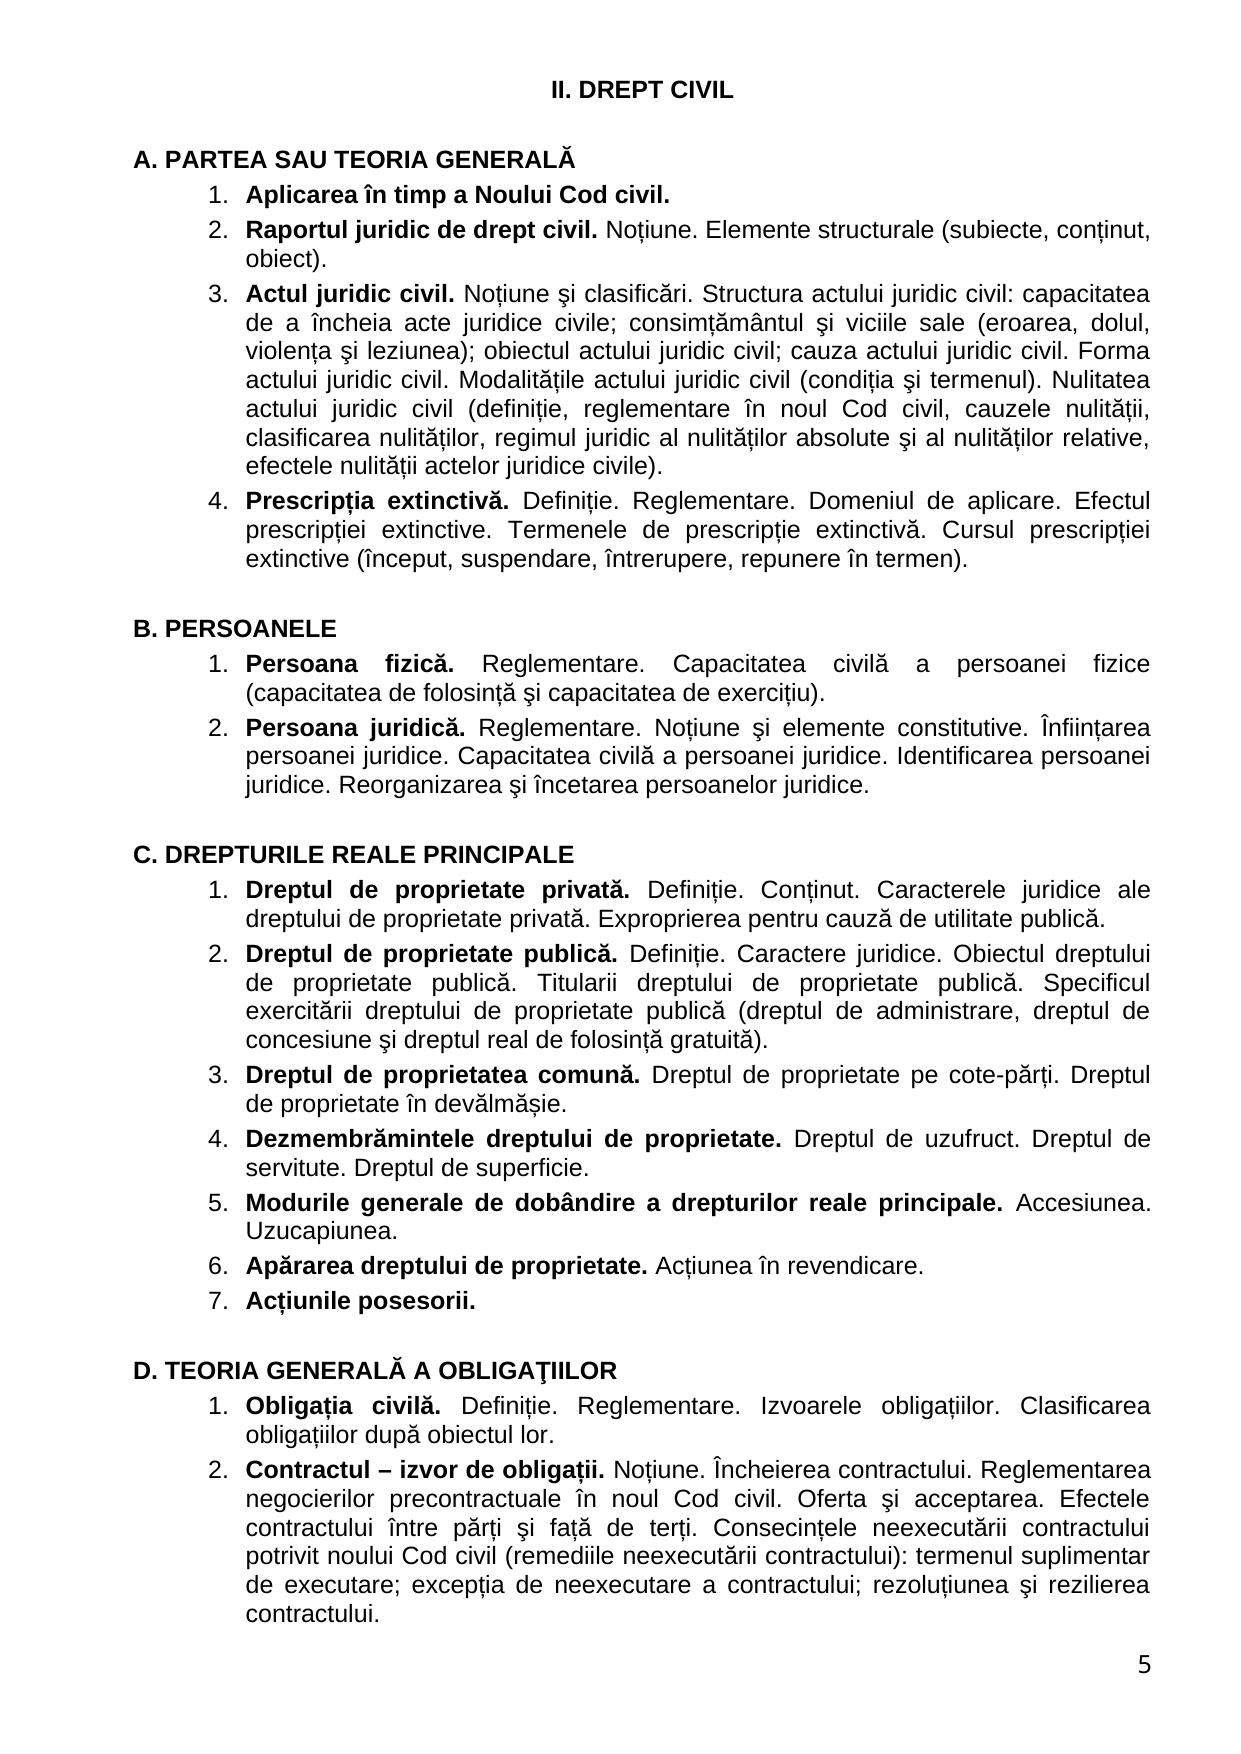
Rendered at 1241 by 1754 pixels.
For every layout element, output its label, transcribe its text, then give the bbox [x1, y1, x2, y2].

list Apărarea dreptului de proprietate. Acțiunea în revendicare. [208, 1251, 1152, 1280]
list Persoana fizică. Reglementare. Capacitatea civilă a persoanei fizice (capacitatea de folosință şi capacitatea de exercițiu). [208, 649, 1152, 706]
list Modurile generale de dobândire a drepturilor reale principale. Accesiunea. Uzucapiunea. [208, 1187, 1152, 1245]
text II. DREPT CIVIL [133, 75, 1152, 104]
list Raportul juridic de drept civil. Noțiune. Elemente structurale (subiecte, conținut, obiect). [208, 215, 1152, 272]
list Persoana juridică. Reglementare. Noțiune şi elemente constitutive. Înființarea persoanei juridice. Capacitatea civilă a persoanei juridice. Identificarea persoanei juridice. Reorganizarea şi încetarea persoanelor juridice. [208, 712, 1152, 799]
list Acțiunile posesorii. [208, 1286, 1152, 1315]
text A. PARTEA SAU TEORIA GENERALĂ [133, 145, 1152, 174]
list Dezmembrămintele dreptului de proprietate. Dreptul de uzufruct. Dreptul de servitute. Dreptul de superficie. [208, 1124, 1152, 1181]
text C. DREPTURILE REALE PRINCIPALE [133, 840, 1152, 869]
list Contractul – izvor de obligații. Noțiune. Încheierea contractului. Reglementarea negocierilor precontractuale în noul Cod civil. Oferta şi acceptarea. Efectele contractului între părți şi față de terți. Consecințele neexecutării contractului potrivit noului Cod civil (remediile neexecutării contractului): termenul suplimentar de executare; excepția de neexecutare a contractului; rezoluțiunea şi rezilierea contractului. [208, 1455, 1152, 1627]
text B. PERSOANELE [133, 614, 1152, 642]
list Dreptul de proprietatea comună. Dreptul de proprietate pe cote-părți. Dreptul de proprietate în devălmășie. [208, 1060, 1152, 1117]
list Aplicarea în timp a Noului Cod civil. [208, 180, 1152, 209]
list Dreptul de proprietate privată. Definiție. Conținut. Caracterele juridice ale dreptului de proprietate privată. Exproprierea pentru cauză de utilitate publică. [208, 875, 1152, 932]
list Dreptul de proprietate publică. Definiție. Caractere juridice. Obiectul dreptului de proprietate publică. Titularii dreptului de proprietate publică. Specificul exercitării dreptului de proprietate publică (dreptul de administrare, dreptul de concesiune şi dreptul real de folosință gratuită). [208, 939, 1152, 1054]
text D. TEORIA GENERALĂ A OBLIGAŢIILOR [133, 1356, 1152, 1385]
list Prescripția extinctivă. Definiție. Reglementare. Domeniul de aplicare. Efectul prescripției extinctive. Termenele de prescripție extinctivă. Cursul prescripției extinctive (început, suspendare, întrerupere, repunere în termen). [208, 486, 1152, 572]
list Actul juridic civil. Noțiune şi clasificări. Structura actului juridic civil: capacitatea de a încheia acte juridice civile; consimțământul şi viciile sale (eroarea, dolul, violența şi leziunea); obiectul actului juridic civil; cauza actului juridic civil. Forma actului juridic civil. Modalitățile actului juridic civil (condiția şi termenul). Nulitatea actului juridic civil (definiție, reglementare în noul Cod civil, cauzele nulității, clasificarea nulităților, regimul juridic al nulităților absolute şi al nulităților relative, efectele nulității actelor juridice civile). [208, 279, 1152, 480]
list Obligația civilă. Definiție. Reglementare. Izvoarele obligațiilor. Clasificarea obligațiilor după obiectul lor. [208, 1391, 1152, 1449]
